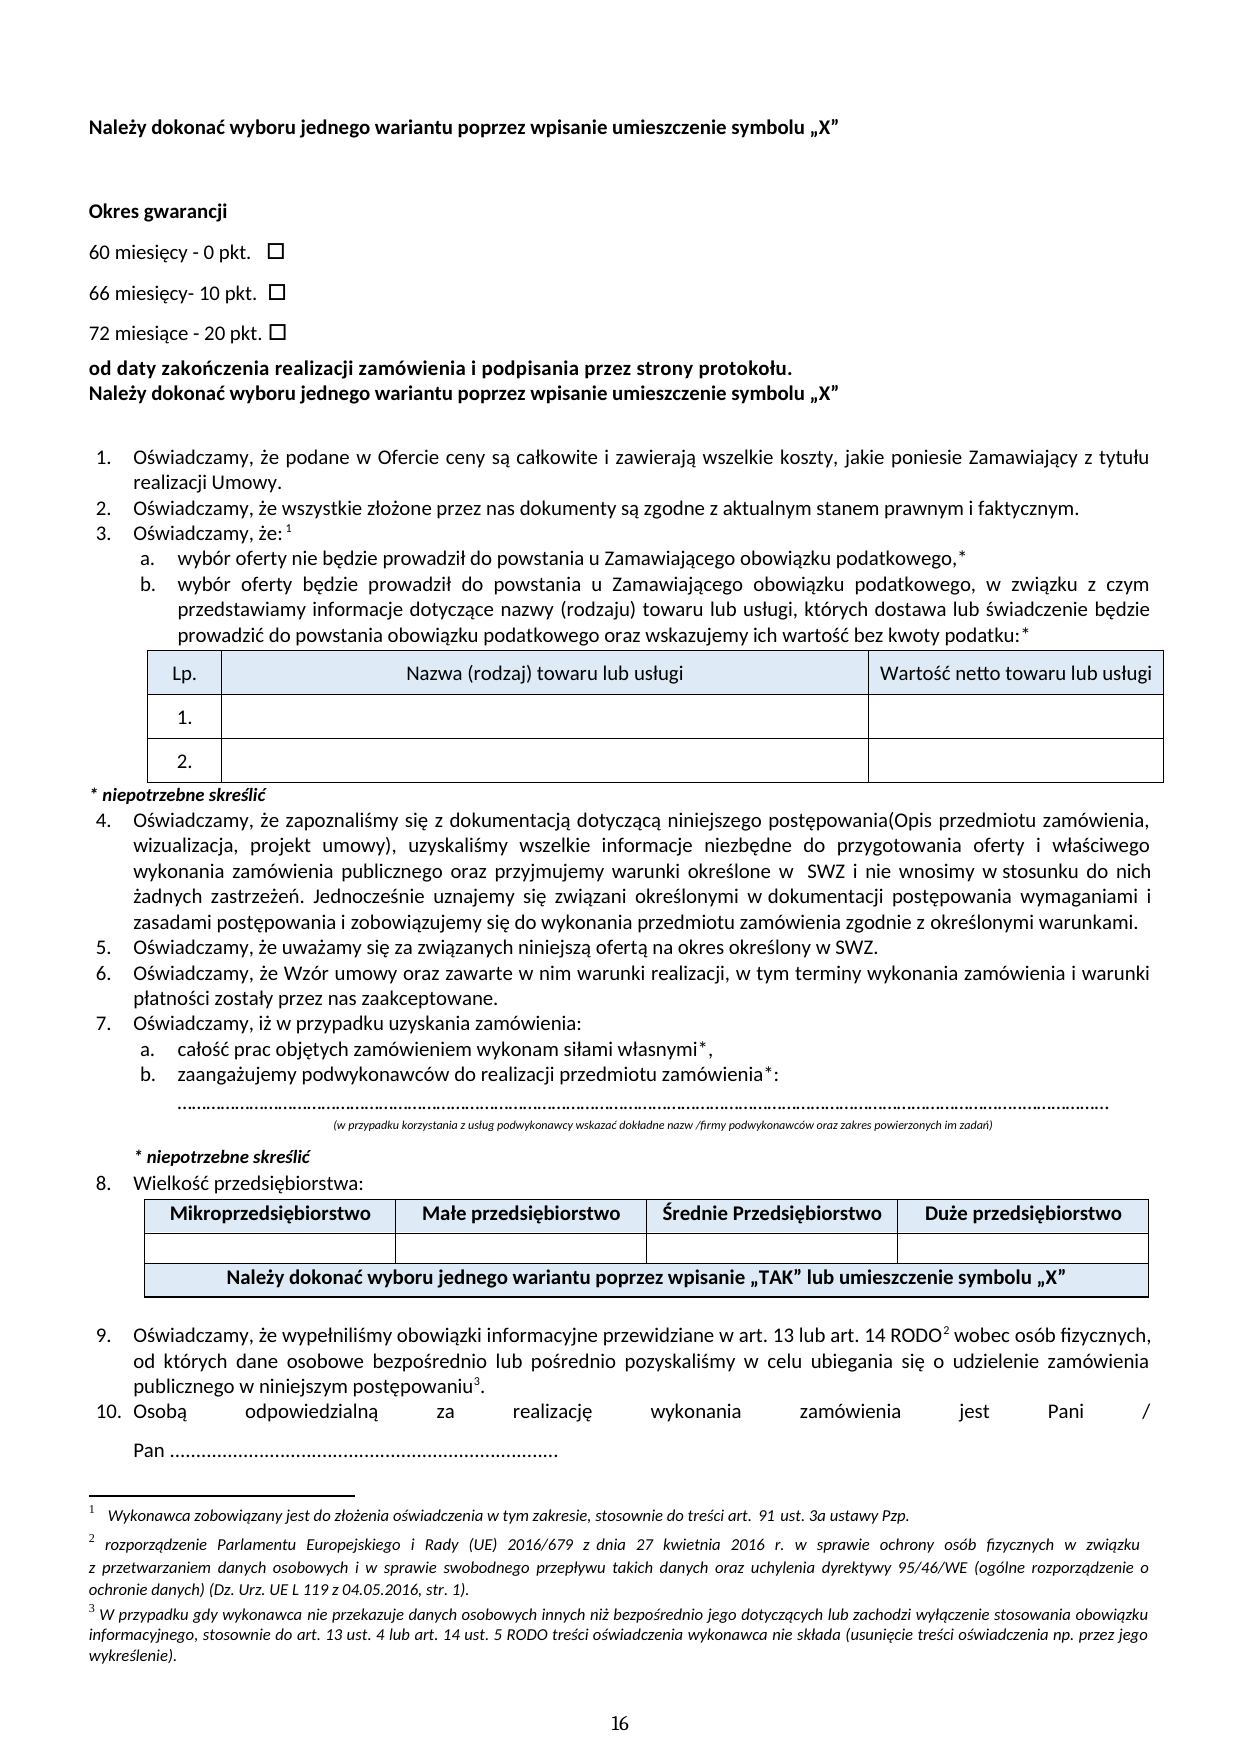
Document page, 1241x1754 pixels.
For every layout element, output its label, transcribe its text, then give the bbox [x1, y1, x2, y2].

table_header Lp. [148, 651, 221, 694]
list wybór oferty będzie prowadził do powstania u Zamawiającego obowiązku podatkowego, w związku z czym przedstawiamy informacje dotyczące nazwy (rodzaju) towaru lub usługi, których dostawa lub świadczenie będzie prowadzić do powstania obowiązku podatkowego oraz wskazujemy ich wartość bez kwoty podatku:* [140, 571, 1152, 647]
text (w przypadku korzystania z usług podwykonawcy wskazać dokładne nazw /firmy podwykonawców oraz zakres powierzonych im zadań) [177, 1117, 1152, 1143]
text Należy dokonać wyboru jednego wariantu poprzez wpisanie umieszczenie symbolu „X” [89, 381, 1152, 406]
table_cell 1. [148, 695, 221, 738]
table_header Wartość netto towaru lub usługi [869, 651, 1163, 694]
table_header Nazwa (rodzaj) towaru lub usługi [222, 651, 868, 694]
list Oświadczamy, że: [96, 520, 1152, 546]
list wybór oferty nie będzie prowadził do powstania u Zamawiającego obowiązku podatkowego,* [140, 546, 1152, 571]
table_cell Należy dokonać wyboru jednego wariantu poprzez wpisanie „TAK” lub umieszczenie symbolu „X” [145, 1264, 1148, 1296]
table_cell [145, 1234, 395, 1262]
table_header Średnie Przedsiębiorstwo [647, 1200, 897, 1232]
text …………………………………………………………………………………………………………………………………………………………..……………… [177, 1089, 1152, 1115]
list Oświadczamy, że podane w Ofercie ceny są całkowite i zawierają wszelkie koszty, jakie poniesie Zamawiający z tytułu realizacji Umowy. [96, 444, 1152, 495]
text od daty zakończenia realizacji zamówienia i podpisania przez strony protokołu. [89, 355, 1152, 381]
table_cell [898, 1234, 1148, 1262]
table_header Duże przedsiębiorstwo [898, 1200, 1148, 1232]
list Osobą odpowiedzialną za realizację wykonania zamówienia jest Pani / Pan .......................................................................... [96, 1399, 1152, 1462]
list Oświadczamy, że zapoznaliśmy się z dokumentacją dotyczącą niniejszego postępowania(Opis przedmiotu zamówienia, wizualizacja, projekt umowy), uzyskaliśmy wszelkie informacje niezbędne do przygotowania oferty i właściwego wykonania zamówienia publicznego oraz przyjmujemy warunki określone w SWZ i nie wnosimy w stosunku do nich żadnych zastrzeżeń. Jednocześnie uznajemy się związani określonymi w dokumentacji postępowania wymaganiami i zasadami postępowania i zobowiązujemy się do wykonania przedmiotu zamówienia zgodnie z określonymi warunkami. [96, 807, 1152, 934]
list Wielkość przedsiębiorstwa: [96, 1171, 1152, 1196]
table_header Mikroprzedsiębiorstwo [145, 1200, 395, 1232]
text * niepotrzebne skreślić [133, 1145, 1152, 1168]
list Oświadczamy, że wypełniliśmy obowiązki informacyjne przewidziane w art. 13 lub art. 14 RODO wobec osób fizycznych, od których dane osobowe bezpośrednio lub pośrednio pozyskaliśmy w celu ubiegania się o udzielenie zamówienia publicznego w niniejszym postępowaniu. [96, 1322, 1152, 1399]
text 60 miesięcy - 0 pkt. □ [89, 227, 1152, 268]
table_cell 2. [148, 739, 221, 782]
text Należy dokonać wyboru jednego wariantu poprzez wpisanie umieszczenie symbolu „X” [89, 114, 1152, 139]
text Okres gwarancji [89, 198, 1152, 223]
list zaangażujemy podwykonawców do realizacji przedmiotu zamówienia*: [140, 1061, 1152, 1087]
table_cell [869, 695, 1163, 738]
text * niepotrzebne skreślić [89, 783, 1152, 806]
list Oświadczamy, że wszystkie złożone przez nas dokumenty są zgodne z aktualnym stanem prawnym i faktycznym. [96, 495, 1152, 520]
table_cell [222, 739, 868, 782]
list Oświadczamy, że uważamy się za związanych niniejszą ofertą na okres określony w SWZ. [96, 934, 1152, 960]
list całość prac objętych zamówieniem wykonam siłami własnymi*, [140, 1036, 1152, 1061]
table_cell [647, 1234, 897, 1262]
list Oświadczamy, iż w przypadku uzyskania zamówienia: [96, 1011, 1152, 1036]
table_cell [869, 739, 1163, 782]
text 72 miesiące - 20 pkt. □ [89, 308, 1152, 349]
table_header Małe przedsiębiorstwo [396, 1200, 646, 1232]
table_cell [222, 695, 868, 738]
list Oświadczamy, że Wzór umowy oraz zawarte w nim warunki realizacji, w tym terminy wykonania zamówienia i warunki płatności zostały przez nas zaakceptowane. [96, 960, 1152, 1011]
table_cell [396, 1234, 646, 1262]
text 66 miesięcy- 10 pkt. □ [89, 268, 1152, 308]
